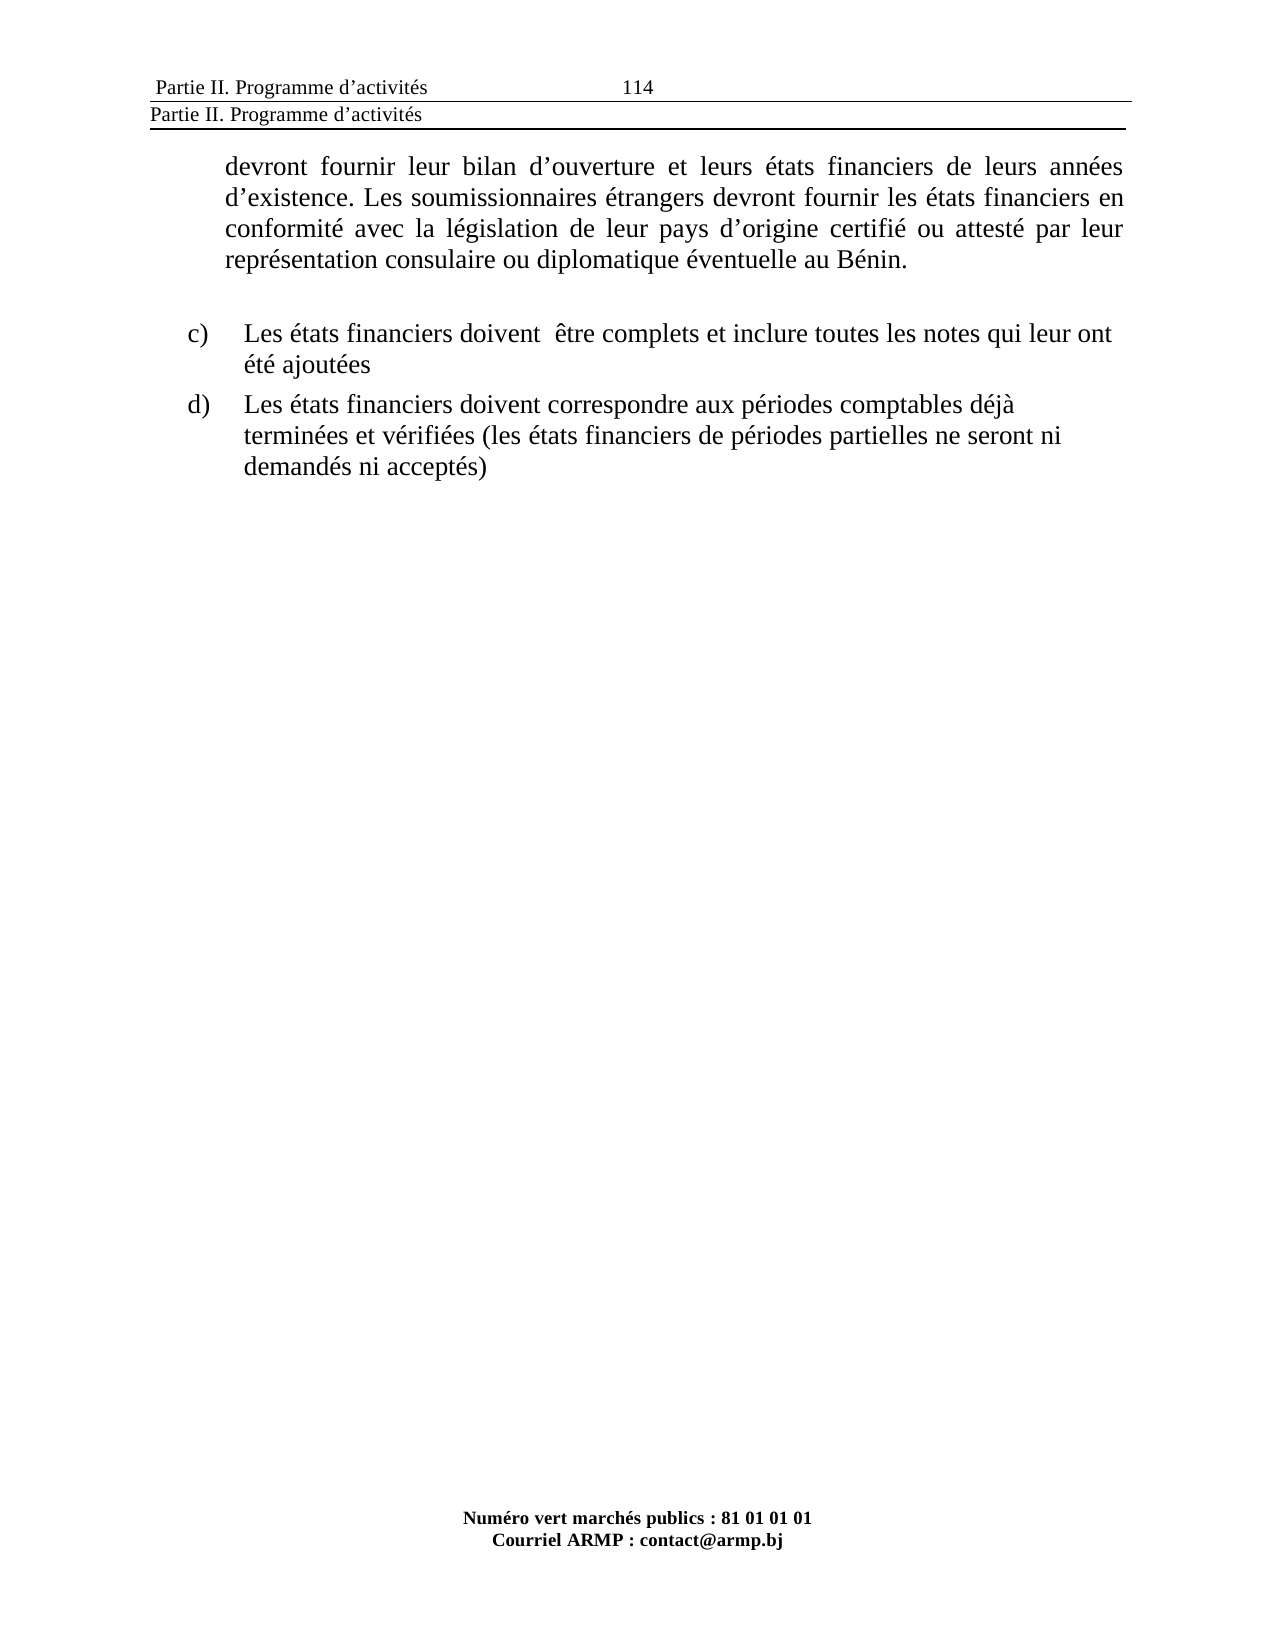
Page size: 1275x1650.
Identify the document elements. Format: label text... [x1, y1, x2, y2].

subtitle Les états financiers doivent être complets et inclure toutes les notes qui leur ont été ajoutées [187, 318, 1125, 380]
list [187, 150, 1125, 274]
subtitle Les états financiers doivent correspondre aux périodes comptables déjà terminées et vérifiées (les états financiers de périodes partielles ne seront ni demandés ni acceptés) [187, 388, 1125, 481]
